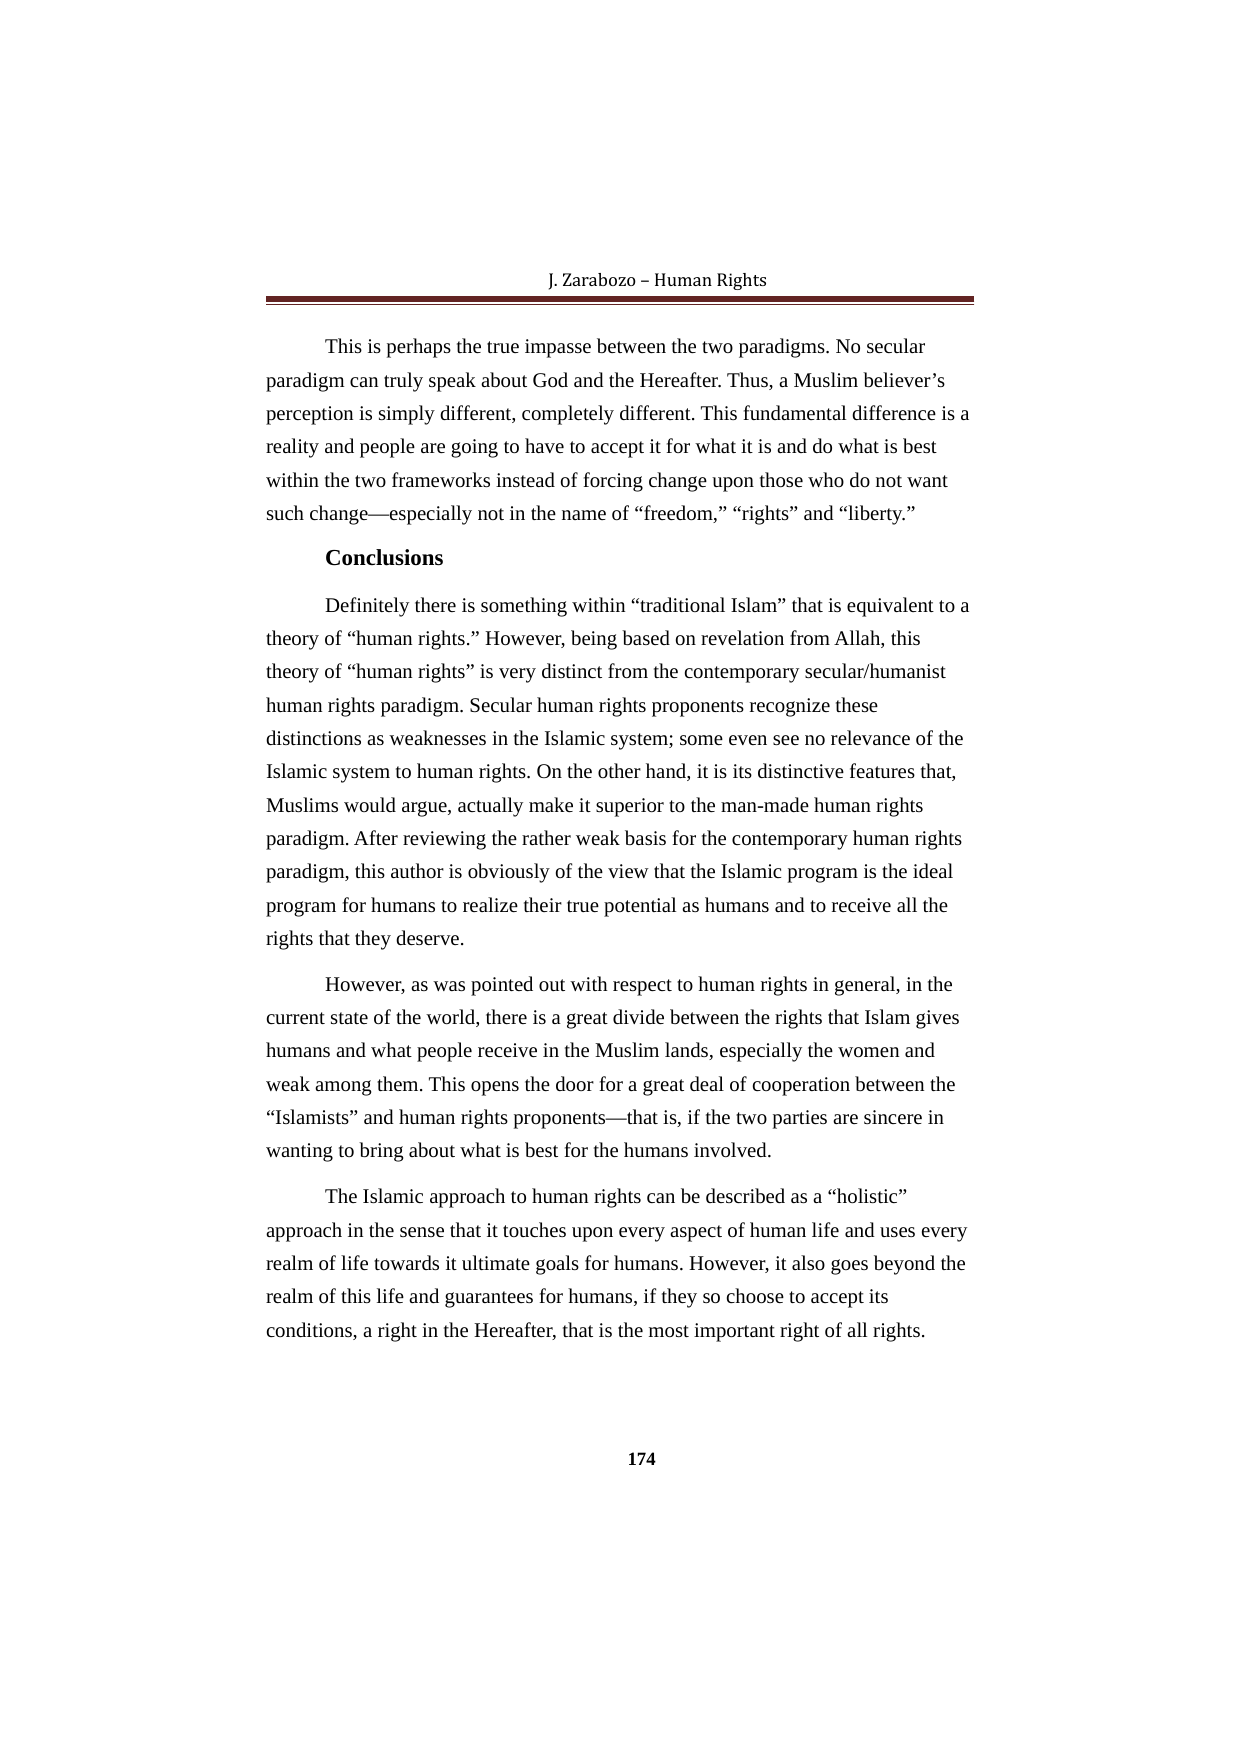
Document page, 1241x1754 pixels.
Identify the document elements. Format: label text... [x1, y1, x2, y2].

subtitle Conclusions [266, 537, 974, 571]
text This is perhaps the true impasse between the two paradigms. No secular paradigm can truly speak about God and the Hereafter. Thus, a Muslim believer’s perception is simply different, completely different. This fundamental difference is a reality and people are going to have to accept it for what it is and do what is best within the two frameworks instead of forcing change upon those who do not want such change—especially not in the name of “freedom,” “rights” and “liberty.” [266, 325, 974, 525]
text However, as was pointed out with respect to human rights in general, in the current state of the world, there is a great divide between the rights that Islam gives humans and what people receive in the Muslim lands, especially the women and weak among them. This opens the door for a great deal of cooperation between the “Islamists” and human rights proponents—that is, if the two parties are sincere in wanting to bring about what is best for the humans involved. [266, 962, 974, 1162]
text The Islamic approach to human rights can be described as a “holistic” approach in the sense that it touches upon every aspect of human life and uses every realm of life towards it ultimate goals for humans. However, it also goes beyond the realm of this life and guarantees for humans, if they so choose to accept its conditions, a right in the Hereafter, that is the most important right of all rights. [266, 1175, 974, 1342]
text Definitely there is something within “traditional Islam” that is equivalent to a theory of “human rights.” However, being based on revelation from Allah, this theory of “human rights” is very distinct from the contemporary secular/humanist human rights paradigm. Secular human rights proponents recognize these distinctions as weaknesses in the Islamic system; some even see no relevance of the Islamic system to human rights. On the other hand, it is its distinctive features that, Muslims would argue, actually make it superior to the man-made human rights paradigm. After reviewing the rather weak basis for the contemporary human rights paradigm, this author is obviously of the view that the Islamic program is the ideal program for humans to realize their true potential as humans and to receive all the rights that they deserve. [266, 583, 974, 950]
